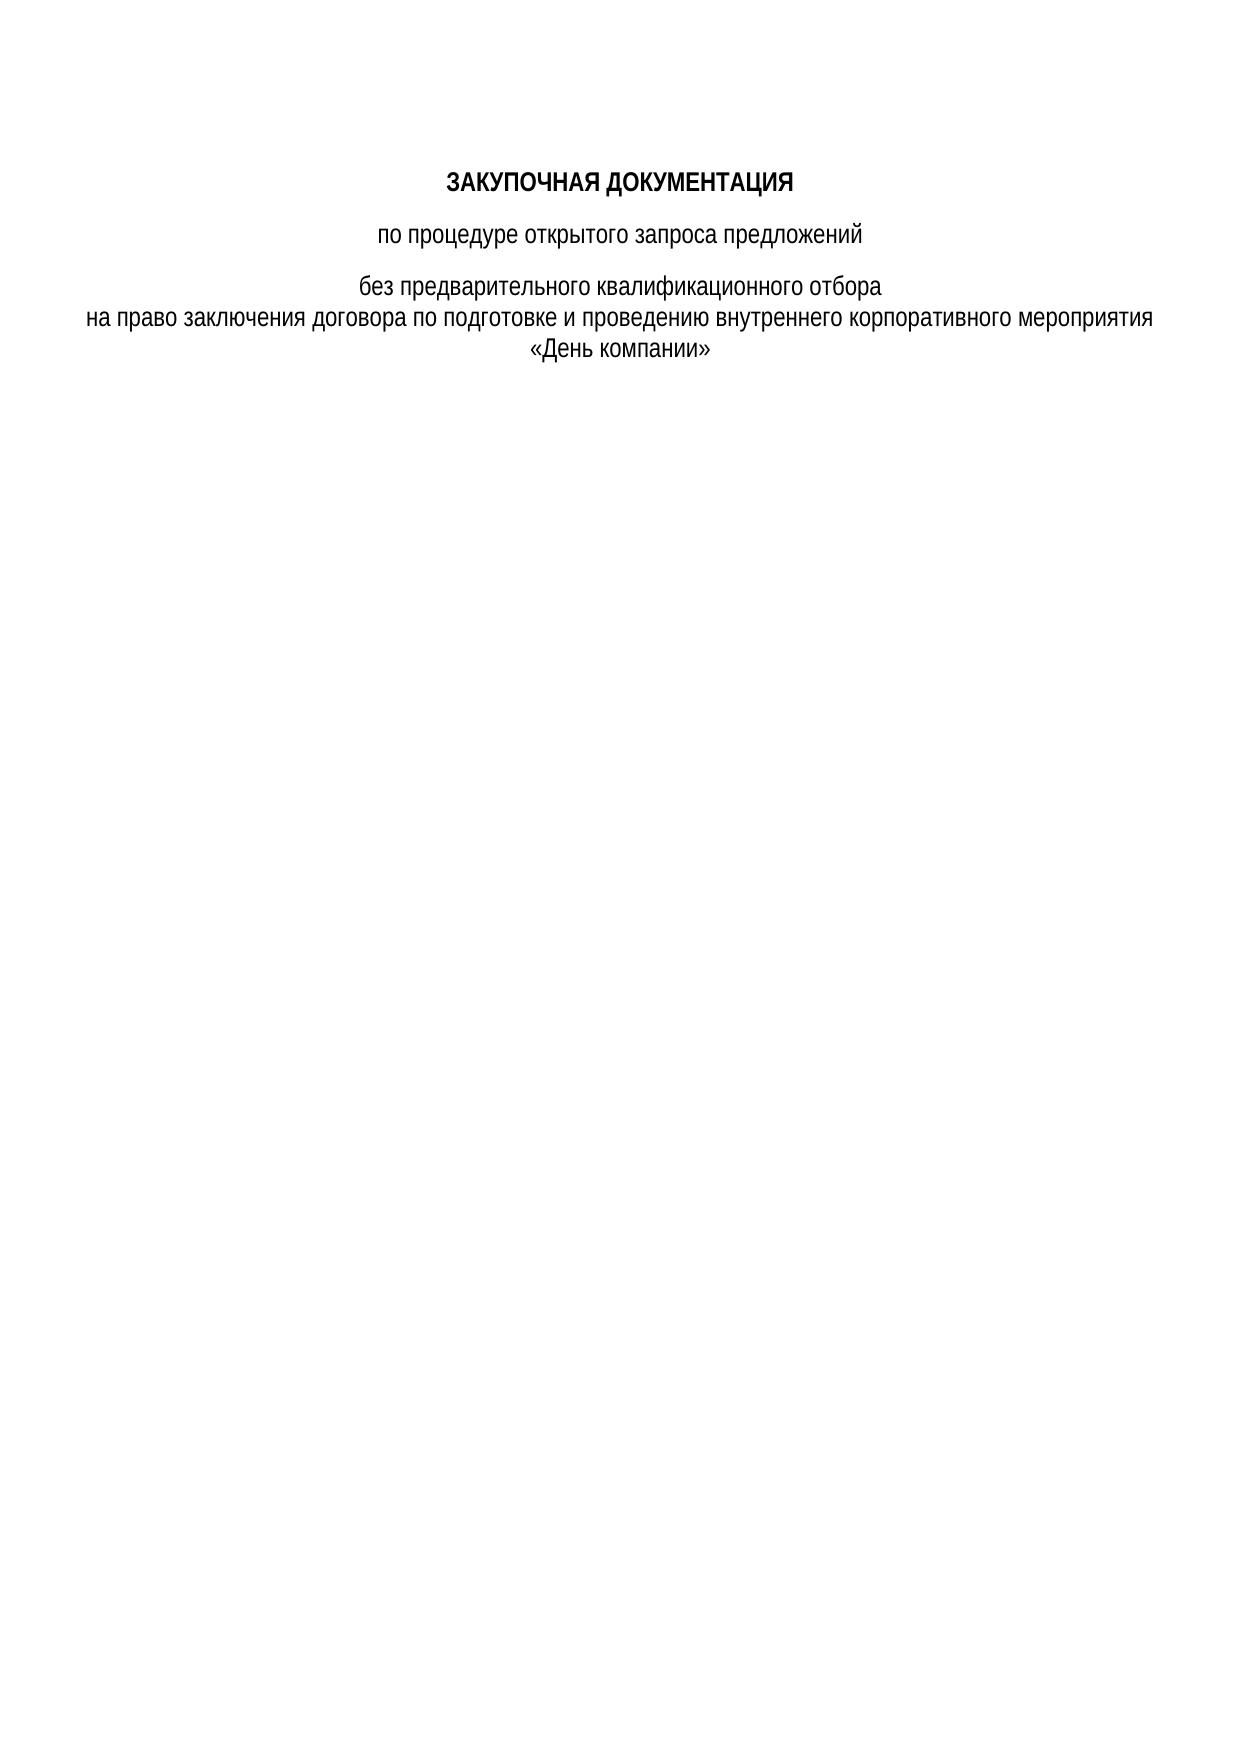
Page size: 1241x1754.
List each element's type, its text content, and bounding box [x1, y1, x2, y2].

text на право заключения договора по подготовке и проведению внутреннего корпоративного мероприятия [75, 302, 1165, 333]
text ЗАКУПОЧНАЯ ДОКУМЕНТАЦИЯ [75, 166, 1165, 197]
text по процедуре открытого запроса предложений [75, 218, 1165, 249]
text «День компании» [75, 333, 1165, 364]
text без предварительного квалификационного отбора [75, 271, 1165, 302]
